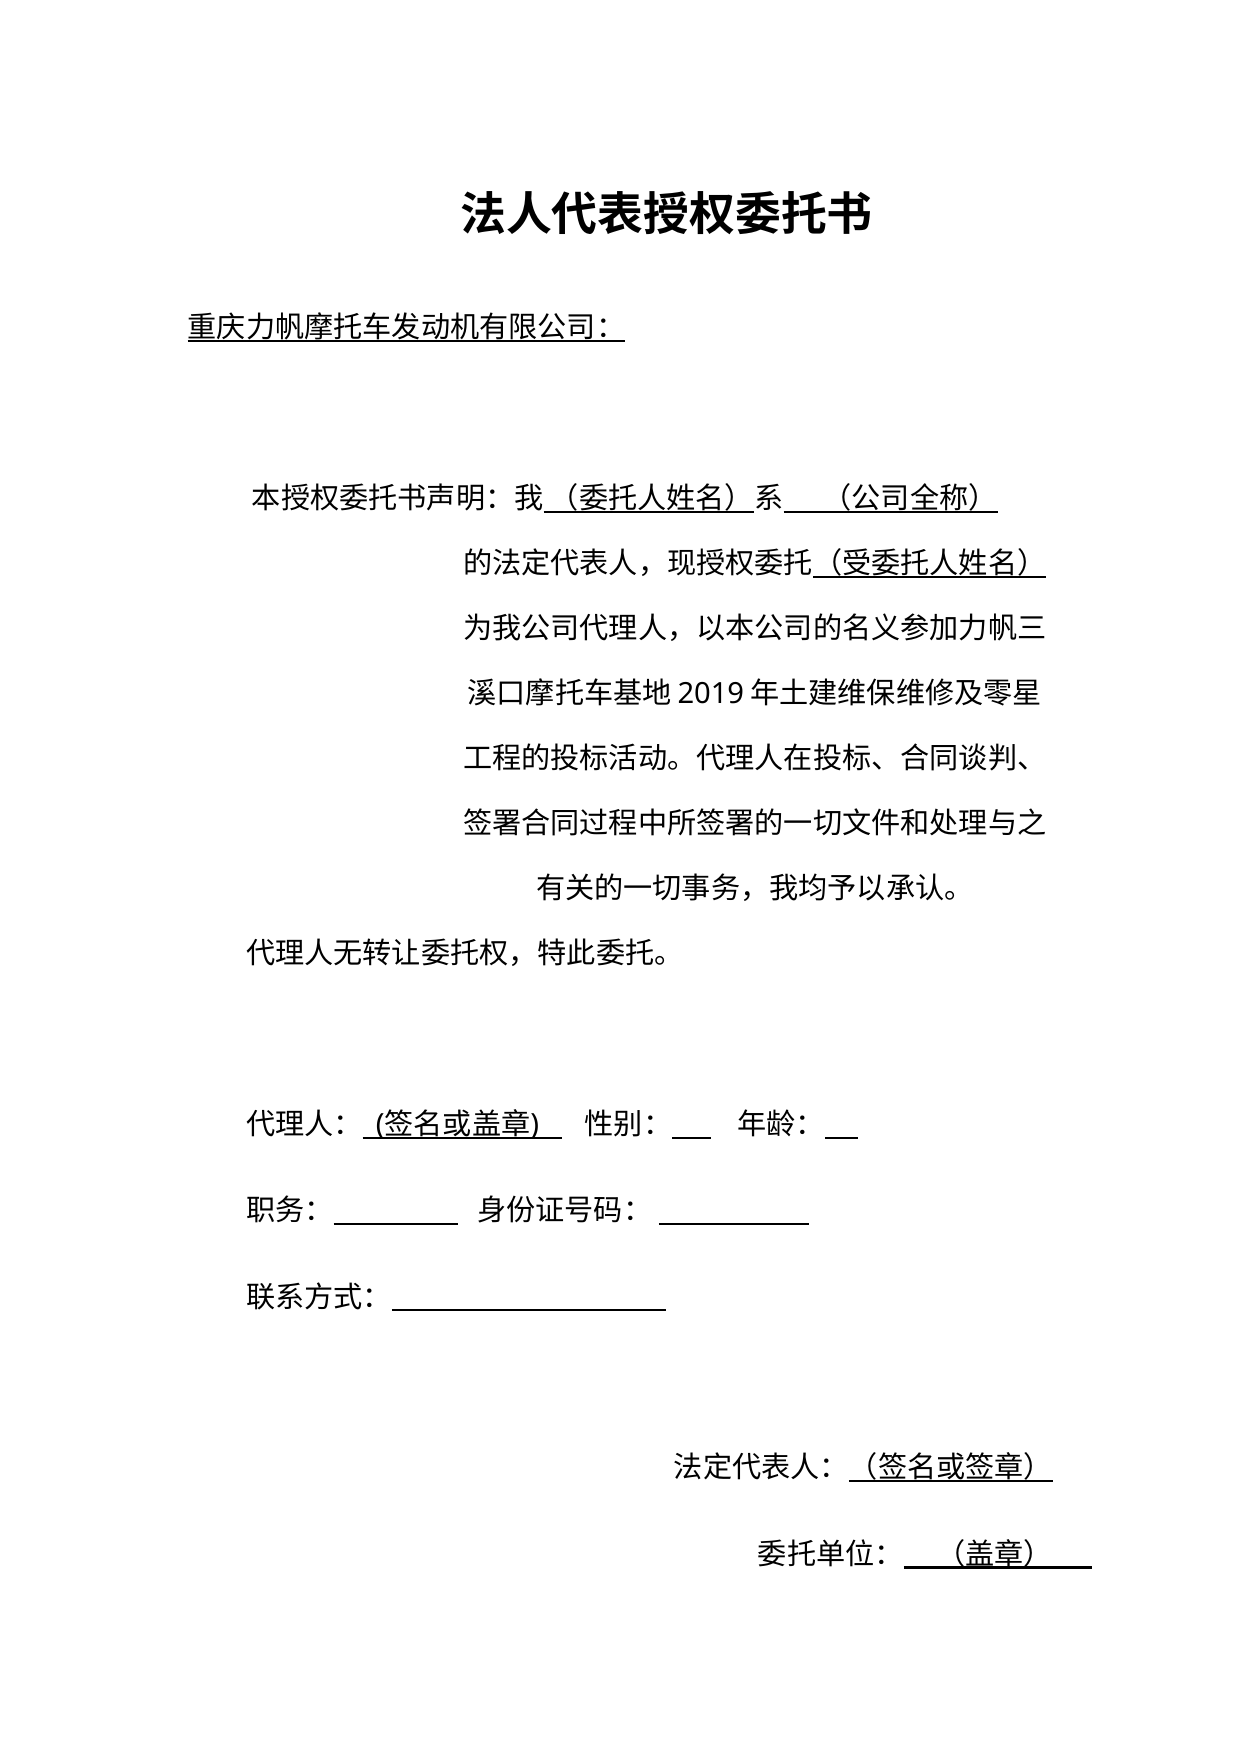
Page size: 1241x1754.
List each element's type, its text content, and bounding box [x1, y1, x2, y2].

text 法人代表授权委托书 [187, 162, 1053, 259]
text 代理人无转让委托权，特此委托。 [187, 918, 1053, 983]
text 代理人： (签名或盖章) 性别： 年龄： [187, 1089, 1053, 1154]
text 重庆力帆摩托车发动机有限公司： [187, 293, 1053, 358]
text 联系方式： [187, 1262, 1053, 1327]
text 本授权委托书声明：我 （委托人姓名）系 （公司全称） 的法定代表人，现授权委托（受委托人姓名）为我公司代理人，以本公司的名义参加力帆三溪口摩托车基地2019年土建维保维修及零星工程的投标活动。代理人在投标、合同谈判、签署合同过程中所签署的一切文件和处理与之有关的一切事务，我均予以承认。 [196, 463, 1053, 918]
text 职务： 身份证号码： [187, 1176, 1053, 1241]
text 委托单位： （盖章） [187, 1519, 1053, 1584]
text 法定代表人：（签名或签章） [187, 1433, 1053, 1498]
